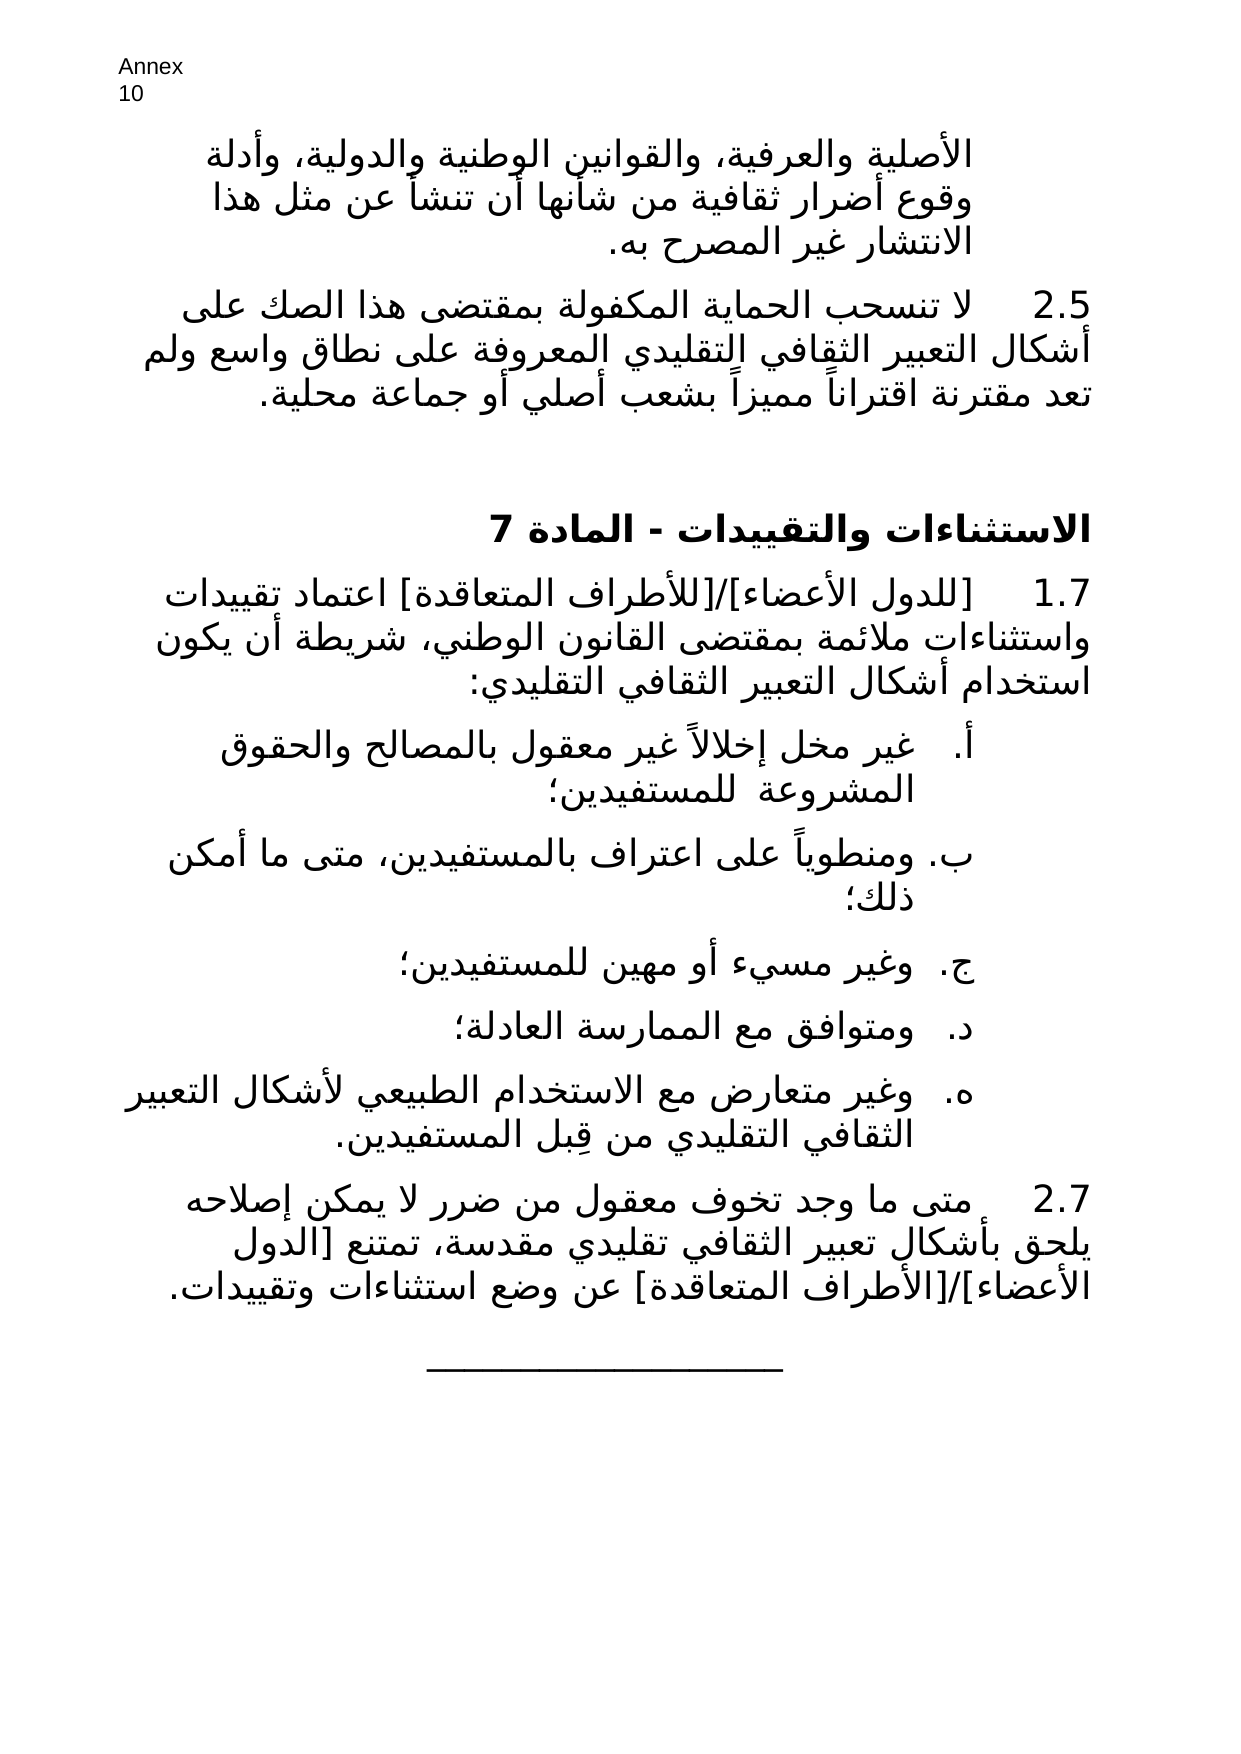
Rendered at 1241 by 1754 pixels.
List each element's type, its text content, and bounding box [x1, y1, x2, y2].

text 2.5 لا تنسحب الحماية المكفولة بمقتضى هذا الصك على أشكال التعبير الثقافي التقليدي المعروفة على نطاق واسع ولم تعد مقترنة اقتراناً مميزاً بشعب أصلي أو جماعة محلية. [118, 284, 1092, 415]
text الاستثناءات والتقييدات - المادة 7 [118, 508, 1092, 551]
text أ. غير مخل إخلالاً غير معقول بالمصالح والحقوق المشروعة للمستفيدين؛ [118, 724, 974, 811]
text د. ومتوافق مع الممارسة العادلة؛ [118, 1004, 974, 1048]
text ب. ومنطوياً على اعتراف بالمستفيدين، متى ما أمكن ذلك؛ [118, 832, 974, 919]
text 2.7 متى ما وجد تخوف معقول من ضرر لا يمكن إصلاحه يلحق بأشكال تعبير الثقافي تقليدي مقدسة، تمتنع [الدول الأعضاء]/[الأطراف المتعاقدة] عن وضع استثناءات وتقييدات. [118, 1177, 1092, 1308]
text ه. وغير متعارض مع الاستخدام الطبيعي لأشكال التعبير الثقافي التقليدي من قِبل المستفيدين. [118, 1069, 974, 1156]
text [118, 132, 1033, 263]
text ___________________ [118, 1329, 1092, 1373]
text ج. وغير مسيء أو مهين للمستفيدين؛ [118, 940, 974, 984]
text 1.7 [للدول الأعضاء]/[للأطراف المتعاقدة] اعتماد تقييدات واستثناءات ملائمة بمقتضى القانون الوطني، شريطة أن يكون استخدام أشكال التعبير الثقافي التقليدي: [118, 572, 1092, 703]
